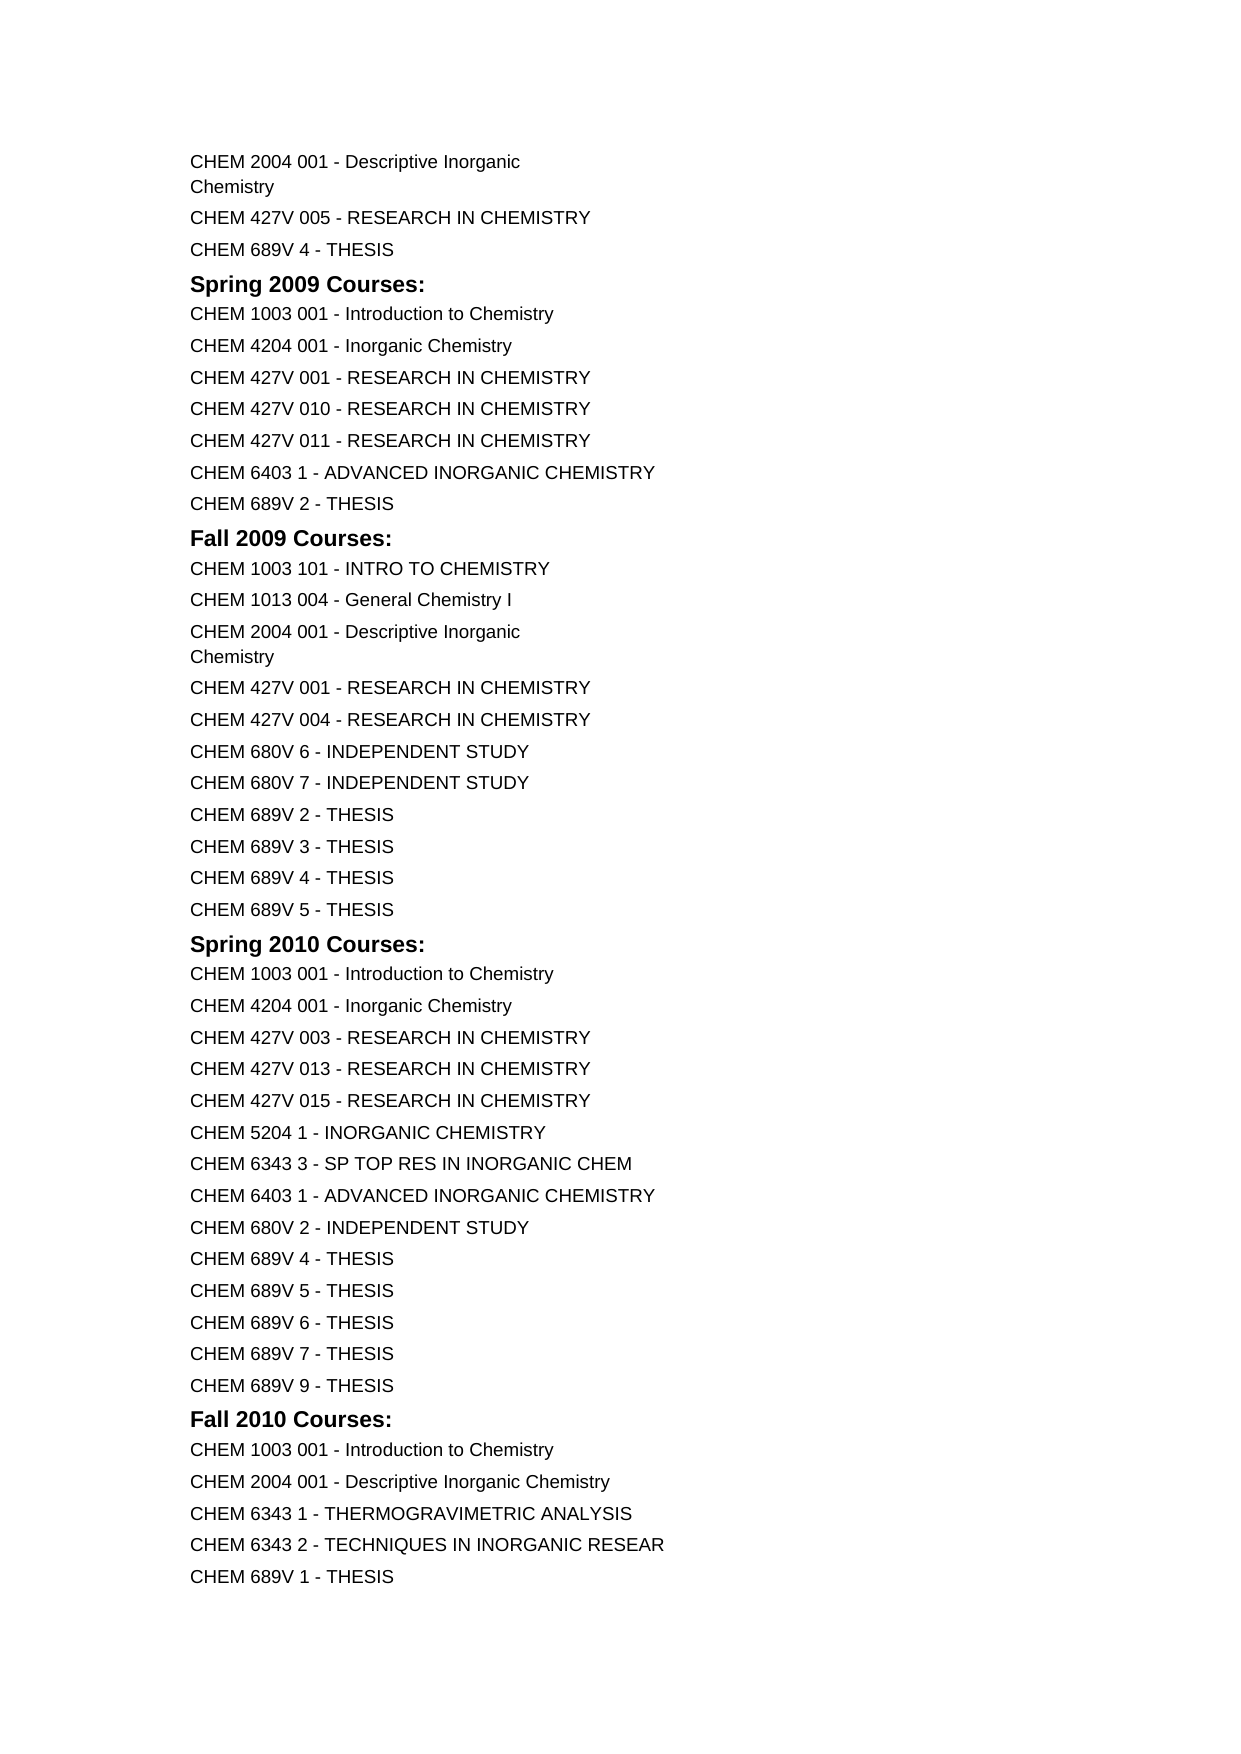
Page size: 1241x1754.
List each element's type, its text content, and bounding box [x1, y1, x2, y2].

table_cell CHEM 2004 001 - Descriptive Inorganic Chemistry [190, 148, 617, 204]
table_cell CHEM 427V 001 - RESEARCH IN CHEMISTRY [190, 363, 663, 395]
text Spring 2010 Courses: [190, 931, 1063, 957]
table_header CHEM 1003 001 - Introduction to Chemistry [190, 960, 663, 992]
table_cell CHEM 1013 004 - General Chemistry I [190, 586, 617, 618]
table_cell CHEM 5204 1 - INORGANIC CHEMISTRY [190, 1118, 663, 1150]
table_cell CHEM 2004 001 - Descriptive Inorganic Chemistry [190, 618, 617, 674]
table_cell CHEM 427V 011 - RESEARCH IN CHEMISTRY [190, 427, 663, 458]
table_cell CHEM 427V 013 - RESEARCH IN CHEMISTRY [190, 1055, 663, 1087]
table_cell CHEM 4204 001 - Inorganic Chemistry [190, 992, 663, 1023]
table_cell CHEM 689V 5 - THESIS [190, 896, 617, 927]
table_header CHEM 1003 101 - INTRO TO CHEMISTRY [190, 554, 617, 586]
table_cell CHEM 680V 6 - INDEPENDENT STUDY [190, 738, 617, 769]
table_cell CHEM 689V 7 - THESIS [190, 1340, 663, 1372]
table_cell CHEM 427V 003 - RESEARCH IN CHEMISTRY [190, 1023, 663, 1055]
table_cell CHEM 689V 1 - THESIS [190, 1563, 673, 1594]
table_cell CHEM 427V 005 - RESEARCH IN CHEMISTRY [190, 204, 617, 236]
table_cell CHEM 680V 2 - INDEPENDENT STUDY [190, 1213, 663, 1245]
table_cell CHEM 689V 5 - THESIS [190, 1277, 663, 1308]
table_cell CHEM 689V 9 - THESIS [190, 1372, 663, 1403]
table_cell CHEM 689V 2 - THESIS [190, 801, 617, 832]
table_cell CHEM 427V 001 - RESEARCH IN CHEMISTRY [190, 674, 617, 706]
table_header CHEM 1003 001 - Introduction to Chemistry [190, 300, 663, 332]
table_cell CHEM 689V 4 - THESIS [190, 236, 617, 267]
table_cell CHEM 6403 1 - ADVANCED INORGANIC CHEMISTRY [190, 1182, 663, 1213]
table_cell CHEM 6343 1 - THERMOGRAVIMETRIC ANALYSIS [190, 1499, 673, 1531]
table_cell CHEM 689V 3 - THESIS [190, 833, 617, 864]
table_cell CHEM 427V 010 - RESEARCH IN CHEMISTRY [190, 395, 663, 427]
table_cell CHEM 6343 3 - SP TOP RES IN INORGANIC CHEM [190, 1150, 663, 1182]
table_cell CHEM 689V 4 - THESIS [190, 864, 617, 896]
table_cell CHEM 680V 7 - INDEPENDENT STUDY [190, 769, 617, 801]
table_cell CHEM 689V 2 - THESIS [190, 490, 663, 522]
text Spring 2009 Courses: [190, 271, 1063, 297]
table_cell CHEM 4204 001 - Inorganic Chemistry [190, 332, 663, 363]
table_cell CHEM 6343 2 - TECHNIQUES IN INORGANIC RESEAR [190, 1531, 673, 1563]
table_cell CHEM 427V 015 - RESEARCH IN CHEMISTRY [190, 1087, 663, 1118]
table_header CHEM 1003 001 - Introduction to Chemistry [190, 1436, 673, 1468]
text Fall 2010 Courses: [190, 1406, 1063, 1433]
table_cell CHEM 427V 004 - RESEARCH IN CHEMISTRY [190, 706, 617, 737]
table_cell CHEM 2004 001 - Descriptive Inorganic Chemistry [190, 1468, 673, 1499]
table_cell CHEM 689V 6 - THESIS [190, 1308, 663, 1340]
text Fall 2009 Courses: [190, 525, 1063, 551]
table_cell CHEM 6403 1 - ADVANCED INORGANIC CHEMISTRY [190, 458, 663, 490]
table_cell CHEM 689V 4 - THESIS [190, 1245, 663, 1277]
